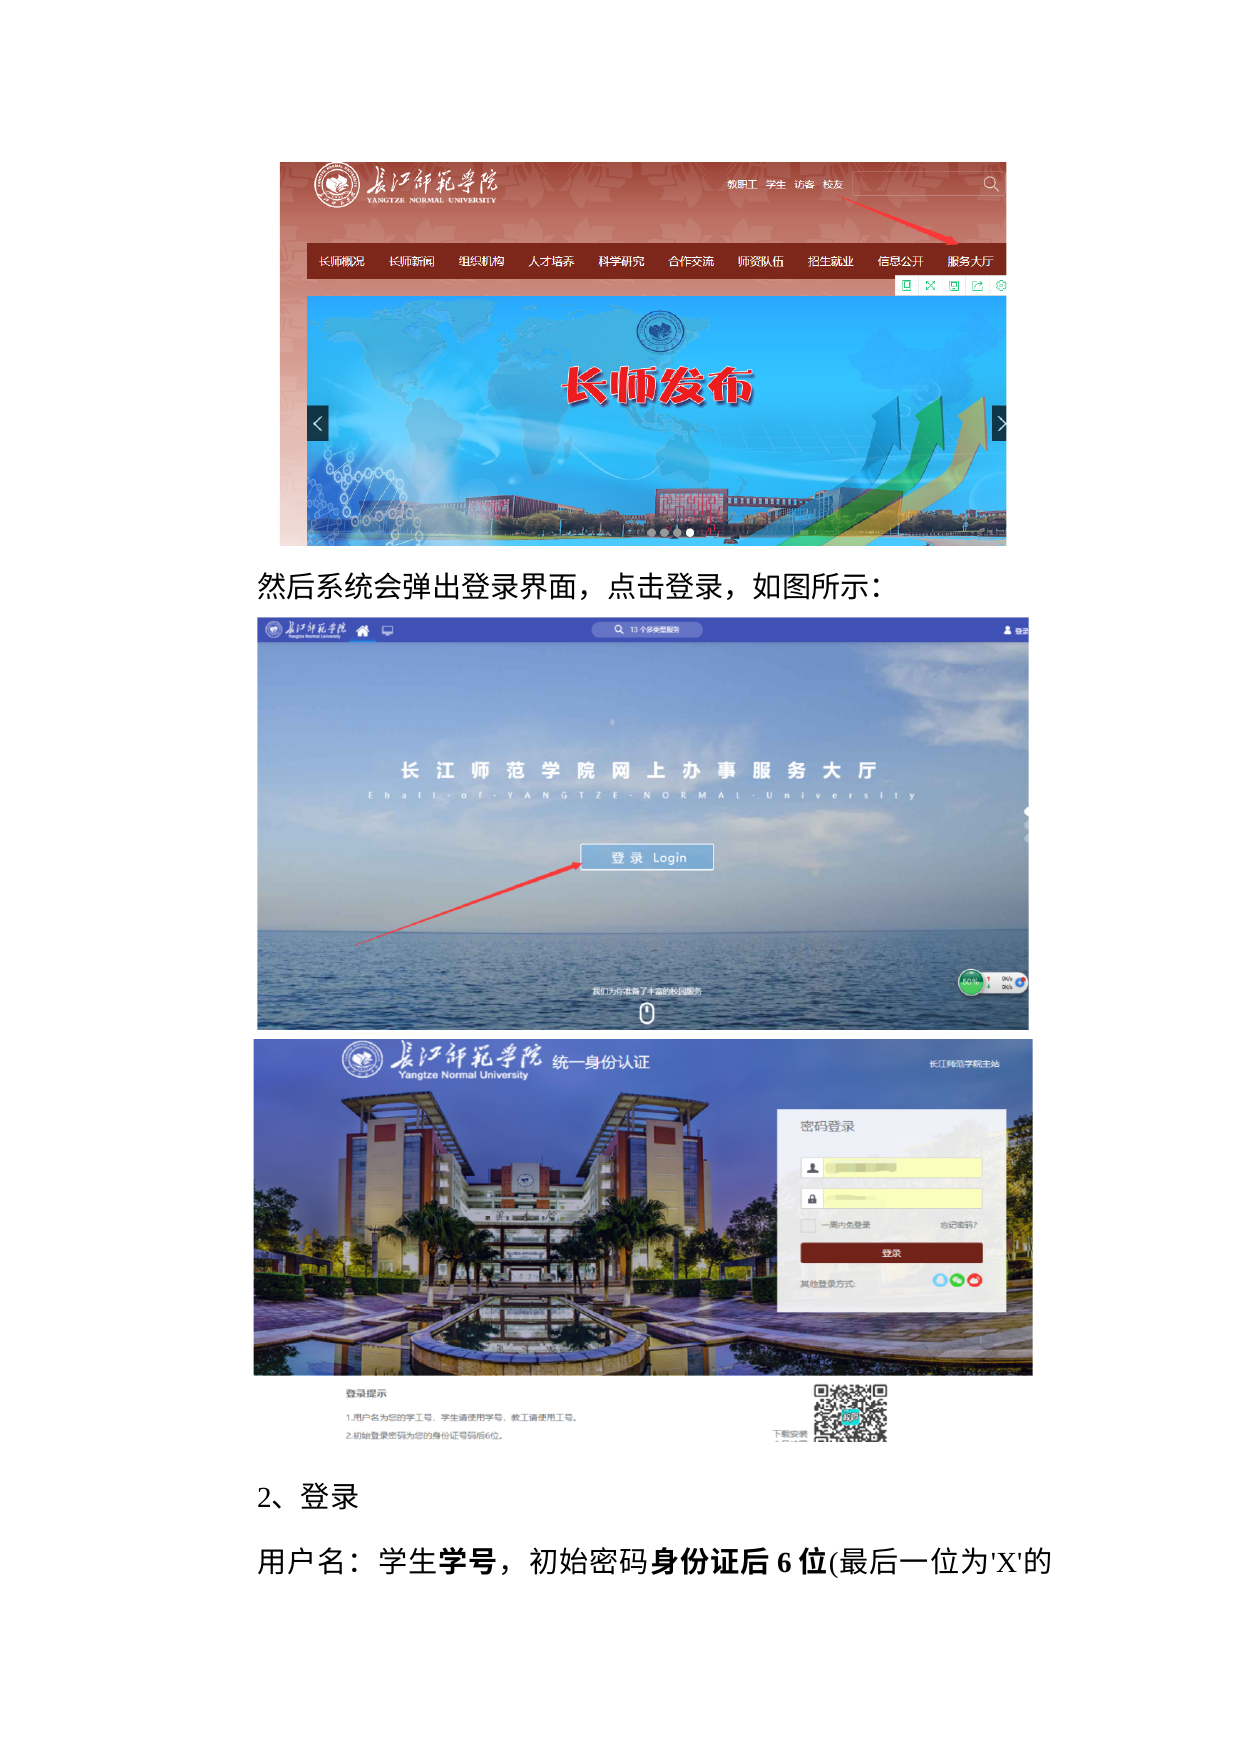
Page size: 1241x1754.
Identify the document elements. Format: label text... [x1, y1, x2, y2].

picture [279, 162, 1007, 546]
text 然后系统会弹出登录界面，点击登录，如图所示： [198, 552, 1053, 617]
picture [253, 1039, 1033, 1442]
picture [257, 617, 1029, 1030]
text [198, 1527, 1053, 1592]
text 2、登录 [198, 1462, 1053, 1527]
